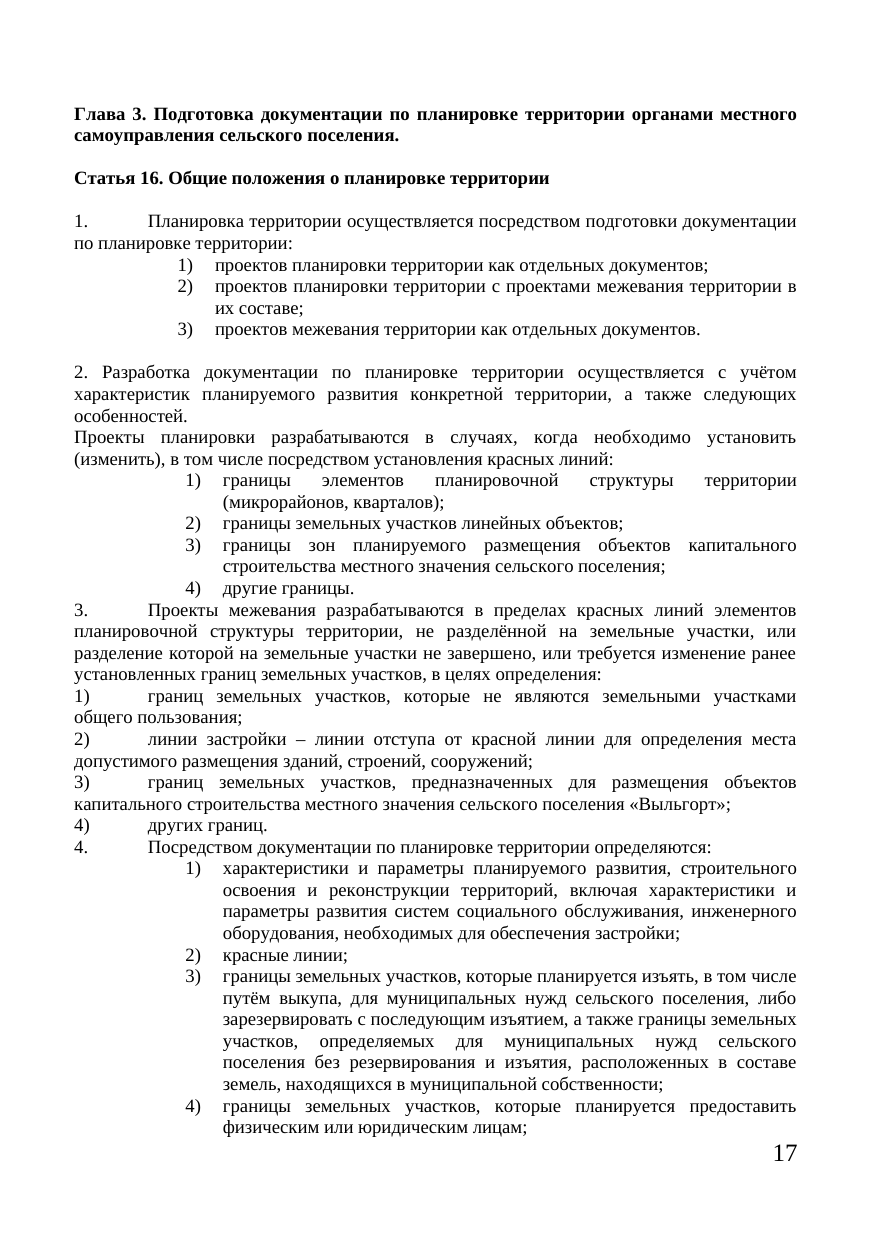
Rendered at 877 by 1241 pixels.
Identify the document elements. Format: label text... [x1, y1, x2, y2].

list красные линии; [185, 943, 797, 965]
list границы зон планируемого размещения объектов капитального строительства местного значения сельского поселения; [185, 534, 797, 577]
list проектов межевания территории как отдельных документов. [177, 318, 797, 340]
text 3) границ земельных участков, предназначенных для размещения объектов капитального строительства местного значения сельского поселения «Выльгорт»; [74, 771, 797, 814]
text 4) других границ. [74, 814, 797, 836]
list характеристики и параметры планируемого развития, строительного освоения и реконструкции территорий, включая характеристики и параметры развития систем социального обслуживания, инженерного оборудования, необходимых для обеспечения застройки; [185, 857, 797, 943]
list границы земельных участков, которые планируется предоставить физическим или юридическим лицам; [185, 1094, 797, 1138]
text Глава 3. Подготовка документации по планировке территории органами местного самоуправления сельского поселения. [74, 103, 797, 146]
text 1) границ земельных участков, которые не являются земельными участками общего пользования; [74, 685, 797, 728]
list проектов планировки территории как отдельных документов; [177, 253, 797, 275]
text 1. Планировка территории осуществляется посредством подготовки документации по планировке территории: [74, 210, 797, 253]
text Проекты планировки разрабатываются в случаях, когда необходимо установить (изменить), в том числе посредством установления красных линий: [74, 426, 797, 469]
text 2. Разработка документации по планировке территории осуществляется с учётом характеристик планируемого развития конкретной территории, а также следующих особенностей. [74, 361, 797, 426]
list границы земельных участков линейных объектов; [185, 512, 797, 534]
list проектов планировки территории с проектами межевания территории в их составе; [177, 275, 797, 318]
text 2) линии застройки – линии отступа от красной линии для определения места допустимого размещения зданий, строений, сооружений; [74, 728, 797, 771]
text Статья 16. Общие положения о планировке территории [74, 167, 797, 189]
text 3. Проекты межевания разрабатываются в пределах красных линий элементов планировочной структуры территории, не разделённой на земельные участки, или разделение которой на земельные участки не завершено, или требуется изменение ранее установленных границ земельных участков, в целях определения: [74, 598, 797, 685]
list другие границы. [185, 577, 797, 598]
list границы элементов планировочной структуры территории (микрорайонов, кварталов); [185, 469, 797, 512]
list границы земельных участков, которые планируется изъять, в том числе путём выкупа, для муниципальных нужд сельского поселения, либо зарезервировать с последующим изъятием, а также границы земельных участков, определяемых для муниципальных нужд сельского поселения без резервирования и изъятия, расположенных в составе земель, находящихся в муниципальной собственности; [185, 965, 797, 1094]
text 4. Посредством документации по планировке территории определяются: [74, 836, 797, 857]
